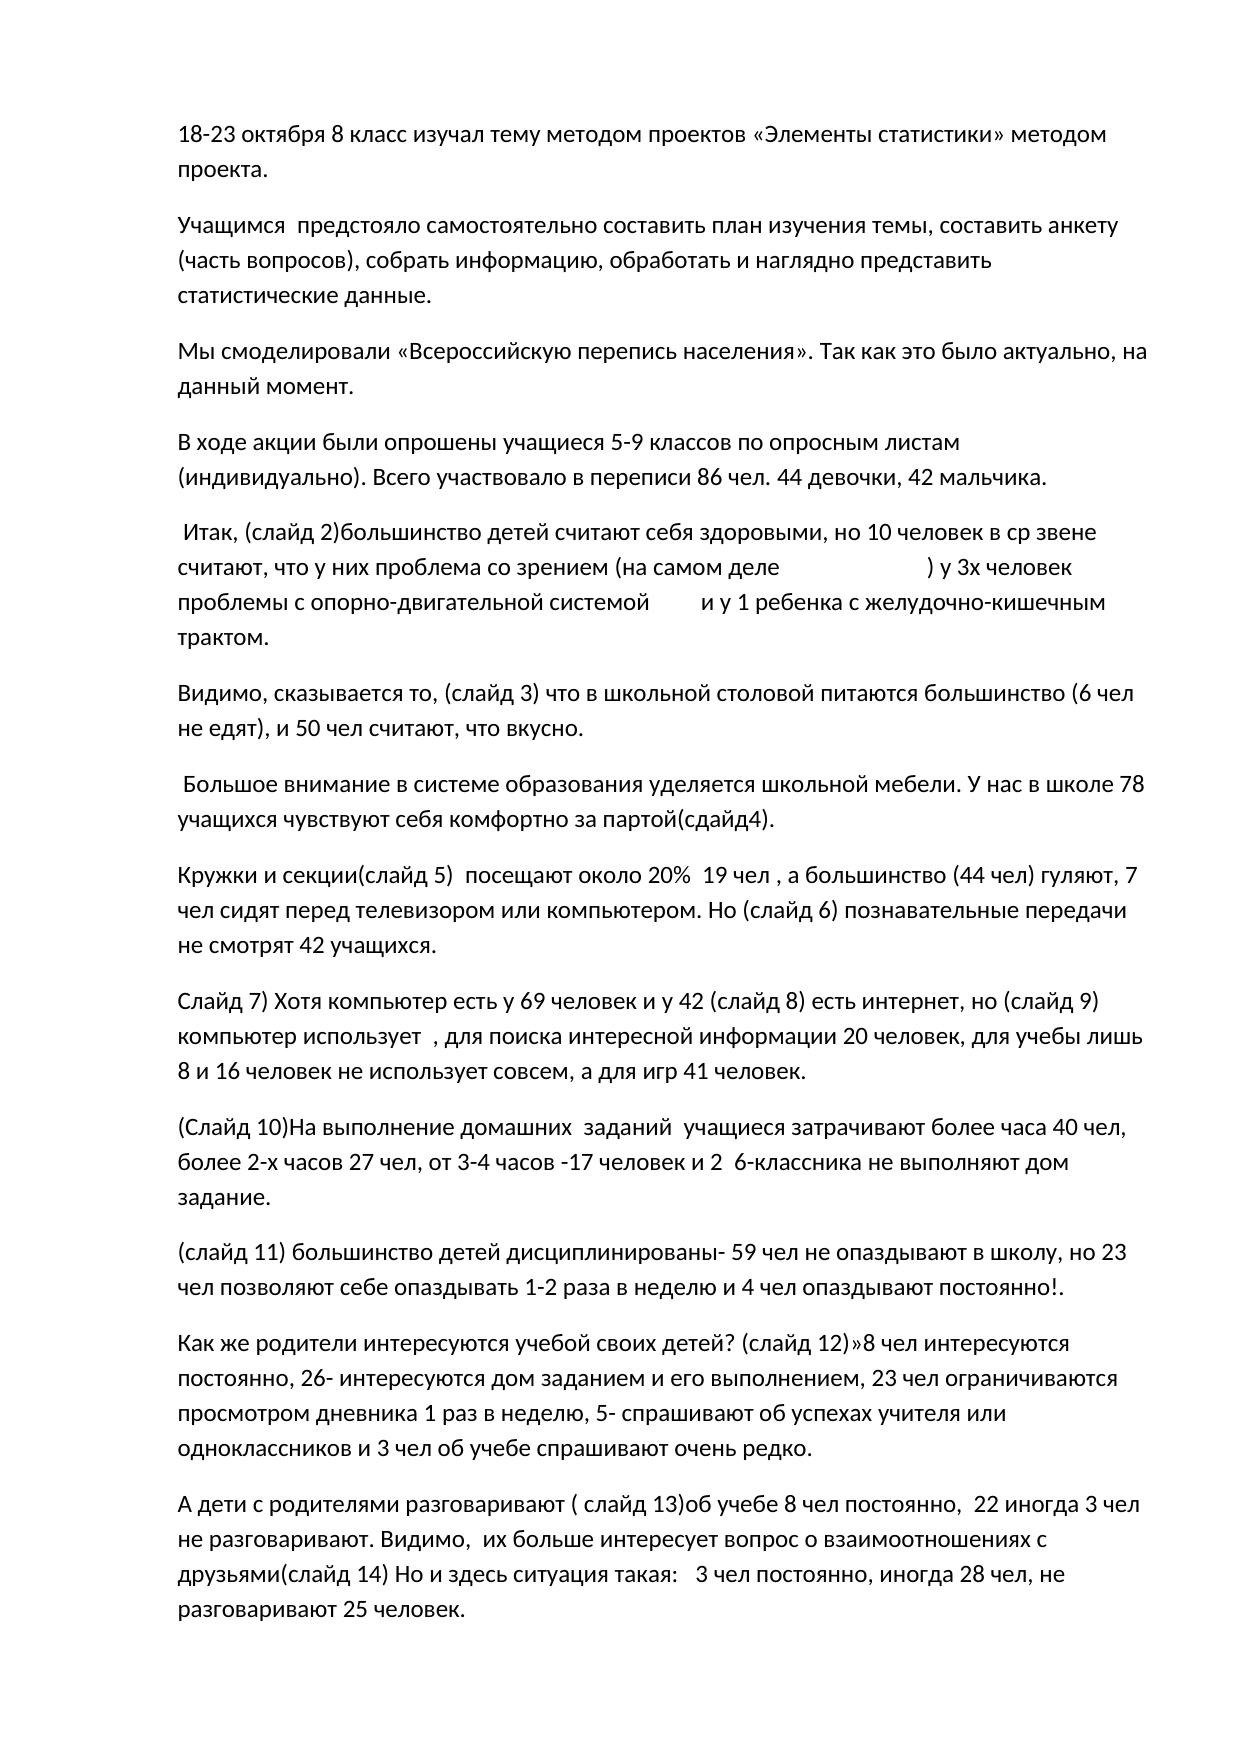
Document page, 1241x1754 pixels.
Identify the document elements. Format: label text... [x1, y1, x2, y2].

text Большое внимание в системе образования уделяется школьной мебели. У нас в школе 78 учащихся чувствуют себя комфортно за партой(сдайд4). [177, 768, 1152, 834]
text Мы смоделировали «Всероссийскую перепись населения». Так как это было актуально, на данный момент. [177, 335, 1152, 400]
text Видимо, сказывается то, (слайд 3) что в школьной столовой питаются большинство (6 чел не едят), и 50 чел считают, что вкусно. [177, 677, 1152, 743]
text В ходе акции были опрошены учащиеся 5-9 классов по опросным листам (индивидуально). Всего участвовало в переписи 86 чел. 44 девочки, 42 мальчика. [177, 426, 1152, 491]
text Учащимся предстояло самостоятельно составить план изучения темы, составить анкету (часть вопросов), собрать информацию, обработать и наглядно представить статистические данные. [177, 209, 1152, 309]
text Кружки и секции(слайд 5) посещают около 20% 19 чел , а большинство (44 чел) гуляют, 7 чел сидят перед телевизором или компьютером. Но (слайд 6) познавательные передачи не смотрят 42 учащихся. [177, 859, 1152, 959]
text Слайд 7) Хотя компьютер есть у 69 человек и у 42 (слайд 8) есть интернет, но (слайд 9) компьютер использует , для поиска интересной информации 20 человек, для учебы лишь 8 и 16 человек не использует совсем, а для игр 41 человек. [177, 985, 1152, 1085]
text А дети с родителями разговаривают ( слайд 13)об учебе 8 чел постоянно, 22 иногда 3 чел не разговаривают. Видимо, их больше интересует вопрос о взаимоотношениях с друзьями(слайд 14) Но и здесь ситуация такая: 3 чел постоянно, иногда 28 чел, не разговаривают 25 человек. [177, 1488, 1152, 1624]
text Итак, (слайд 2)большинство детей считают себя здоровыми, но 10 человек в ср звене считают, что у них проблема со зрением (на самом деле ) у 3х человек проблемы с опорно-двигательной системой и у 1 ребенка с желудочно-кишечным трактом. [177, 516, 1152, 652]
text (Слайд 10)На выполнение домашних заданий учащиеся затрачивают более часа 40 чел, более 2-х часов 27 чел, от 3-4 часов -17 человек и 2 6-классника не выполняют дом задание. [177, 1111, 1152, 1211]
text 18-23 октября 8 класс изучал тему методом проектов «Элементы статистики» методом проекта. [177, 118, 1152, 184]
text (слайд 11) большинство детей дисциплинированы- 59 чел не опаздывают в школу, но 23 чел позволяют себе опаздывать 1-2 раза в неделю и 4 чел опаздывают постоянно!. [177, 1236, 1152, 1302]
text Как же родители интересуются учебой своих детей? (слайд 12)»8 чел интересуются постоянно, 26- интересуются дом заданием и его выполнением, 23 чел ограничиваются просмотром дневника 1 раз в неделю, 5- спрашивают об успехах учителя или одноклассников и 3 чел об учебе спрашивают очень редко. [177, 1327, 1152, 1463]
